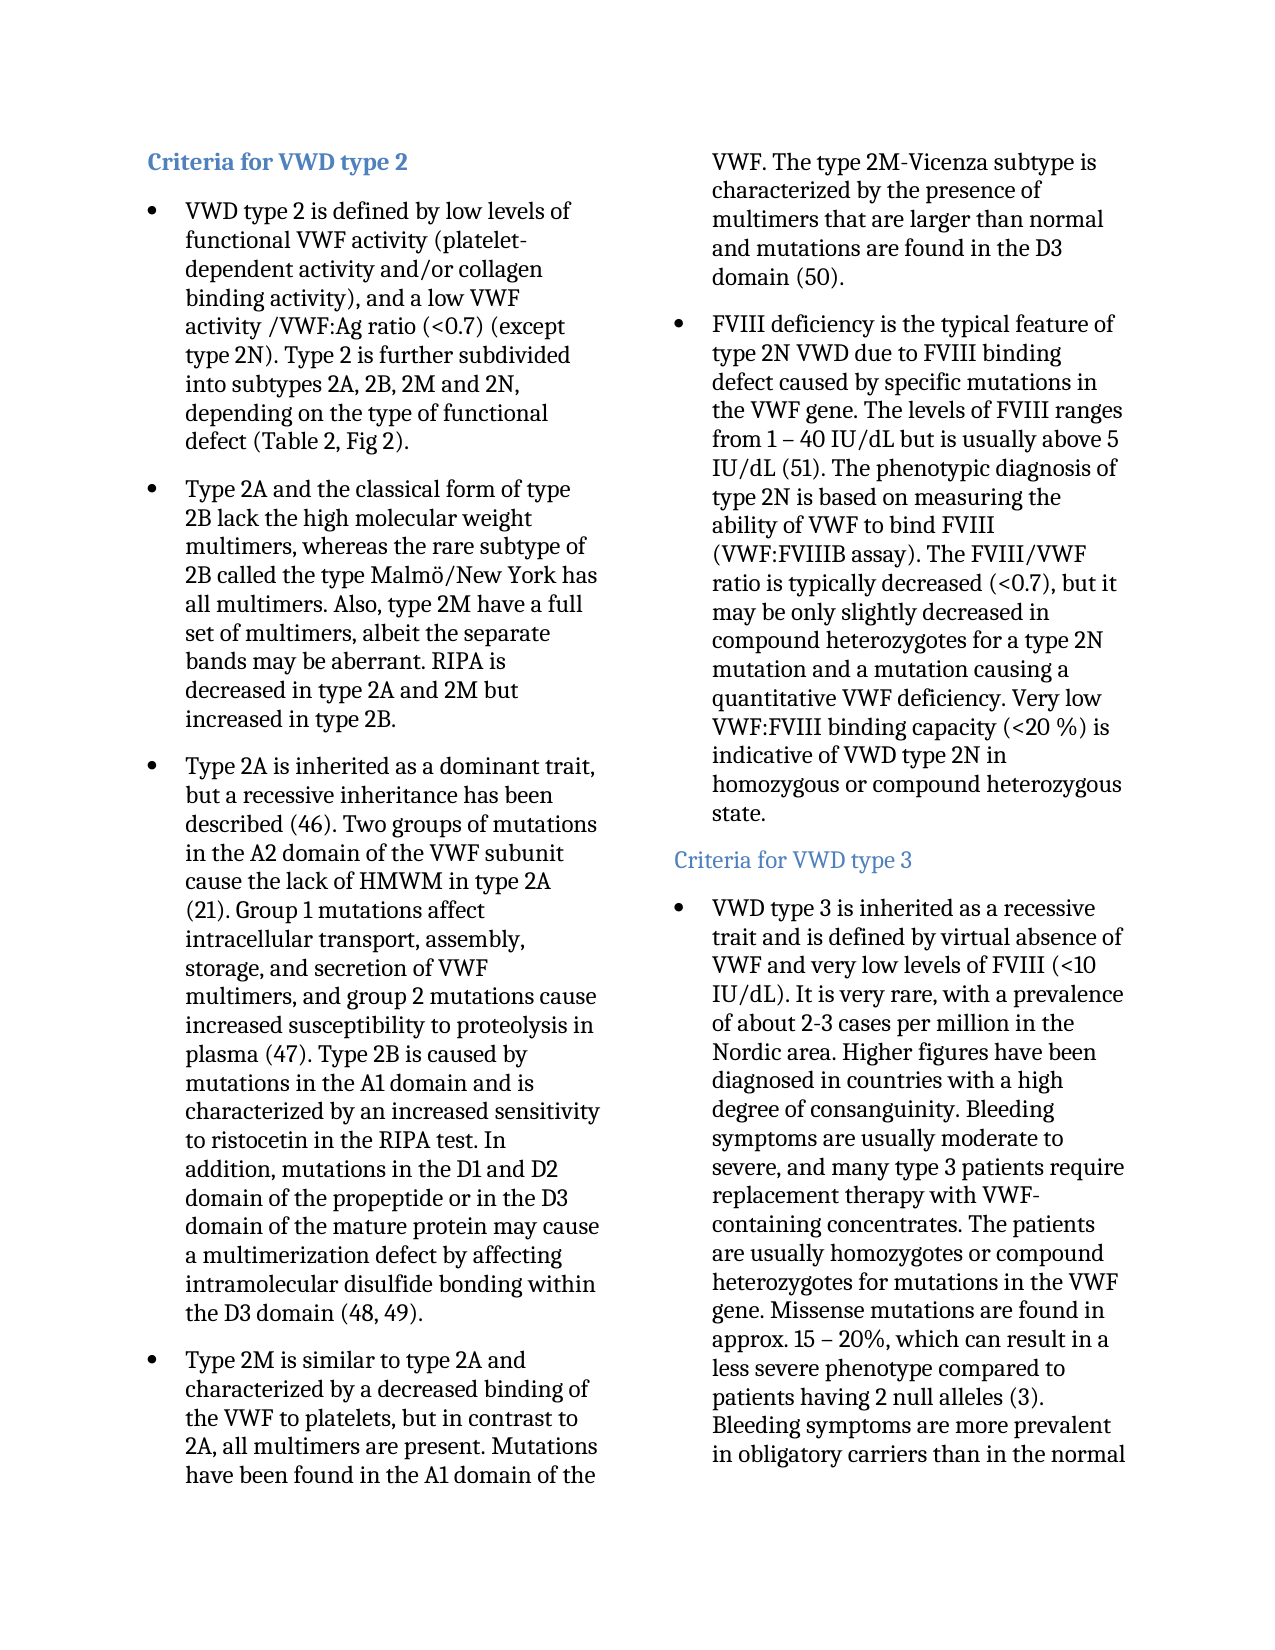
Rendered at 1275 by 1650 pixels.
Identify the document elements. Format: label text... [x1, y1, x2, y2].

text Criteria for VWD type 3 [674, 846, 1127, 875]
list Type 2M is similar to type 2A and characterized by a decreased binding of the VWF to platelets, but in contrast to 2A, all multimers are present. Mutations have been found in the A1 domain of the VWF. The type 2M-Vicenza subtype is characterized by the presence of multimers that are larger than normal and mutations are found in the D3 domain (50). [674, 148, 1127, 291]
list FVIII deficiency is the typical feature of type 2N VWD due to FVIII binding defect caused by specific mutations in the VWF gene. The levels of FVIII ranges from 1 – 40 IU/dL but is usually above 5 IU/dL (51). The phenotypic diagnosis of type 2N is based on measuring the ability of VWF to bind FVIII (VWF:FVIIIB assay). The FVIII/VWF ratio is typically decreased (<0.7), but it may be only slightly decreased in compound heterozygotes for a type 2N mutation and a mutation causing a quantitative VWF deficiency. Very low VWF:FVIII binding capacity (<20 %) is indicative of VWD type 2N in homozygous or compound heterozygous state. [674, 310, 1127, 828]
list Type 2A is inherited as a dominant trait, but a recessive inheritance has been described (46). Two groups of mutations in the A2 domain of the VWF subunit cause the lack of HMWM in type 2A (21). Group 1 mutations affect intracellular transport, assembly, storage, and secretion of VWF multimers, and group 2 mutations cause increased susceptibility to proteolysis in plasma (47). Type 2B is caused by mutations in the A1 domain and is characterized by an increased sensitivity to ristocetin in the RIPA test. In addition, mutations in the D1 and D2 domain of the propeptide or in the D3 domain of the mature protein may cause a multimerization defect by affecting intramolecular disulfide bonding within the D3 domain (48, 49). [148, 752, 601, 1327]
text Criteria for VWD type 2 [148, 148, 601, 176]
list Type 2M is similar to type 2A and characterized by a decreased binding of the VWF to platelets, but in contrast to 2A, all multimers are present. Mutations have been found in the A1 domain of the VWF. The type 2M-Vicenza subtype is characterized by the presence of multimers that are larger than normal and mutations are found in the D3 domain (50). [148, 1346, 601, 1490]
list VWD type 2 is defined by low levels of functional VWF activity (platelet-dependent activity and/or collagen binding activity), and a low VWF activity /VWF:Ag ratio (<0.7) (except type 2N). Type 2 is further subdivided into subtypes 2A, 2B, 2M and 2N, depending on the type of functional defect (Table 2, Fig 2). [148, 197, 601, 456]
list Type 2A and the classical form of type 2B lack the high molecular weight multimers, whereas the rare subtype of 2B called the type Malmö/New York has all multimers. Also, type 2M have a full set of multimers, albeit the separate bands may be aberrant. RIPA is decreased in type 2A and 2M but increased in type 2B. [148, 475, 601, 733]
